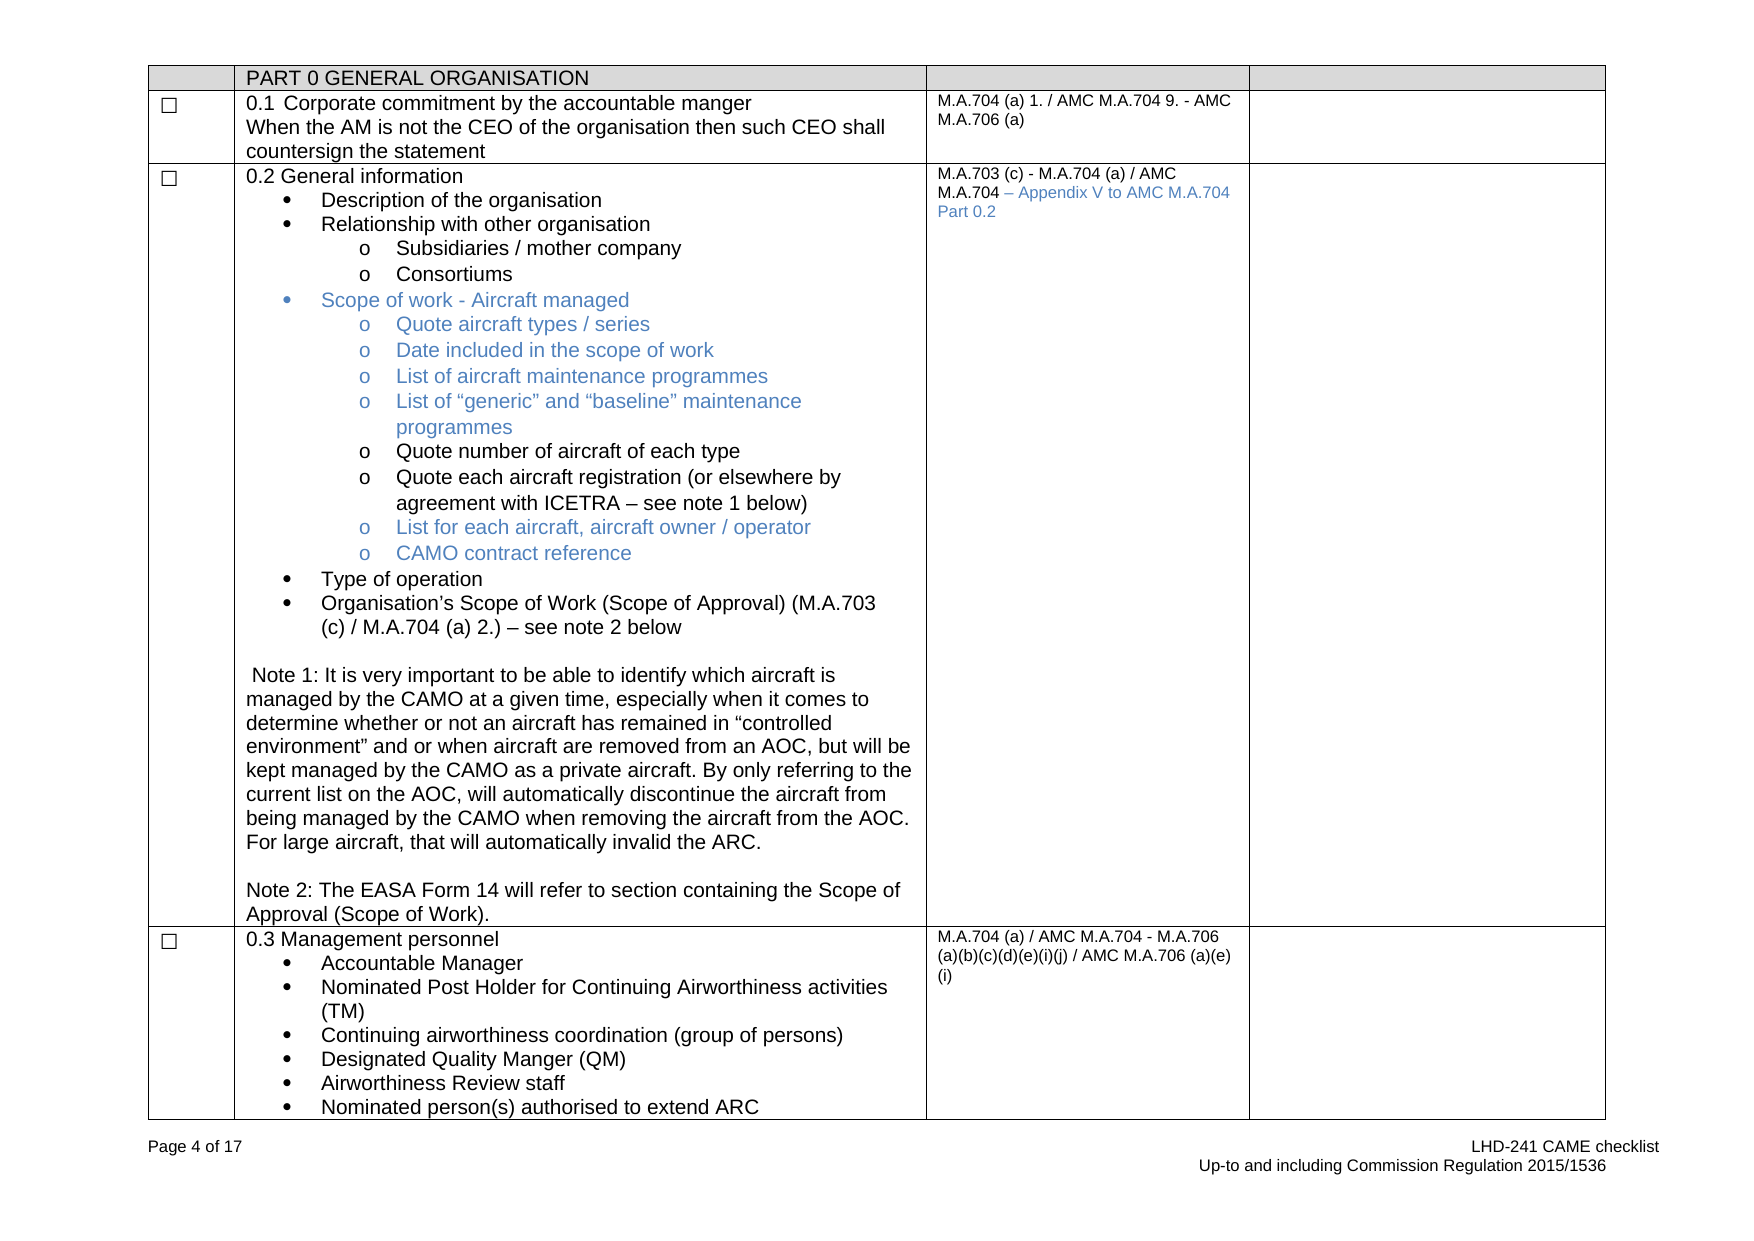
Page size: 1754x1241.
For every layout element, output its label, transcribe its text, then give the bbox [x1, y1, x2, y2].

table_header [149, 66, 234, 90]
table_cell [1250, 927, 1605, 1119]
table_header [1250, 66, 1605, 90]
table_cell 0.2 General information Description of the organisation Relationship with other organisation Subsidiaries / mother company Consortiums Scope of work - Aircraft managed Quote aircraft types / series Date included in the scope of work List of aircraft maintenance programmes List of “generic” and “baseline” maintenance programmes Quote number of aircraft of each type Quote each aircraft registration (or elsewhere by agreement with ICETRA – see note 1 below) List for each aircraft, aircraft owner / operator CAMO contract reference Type of operation Organisation’s Scope of Work (Scope of Approval) (M.A.703 (c) / M.A.704 (a) 2.) – see note 2 below Note 1: It is very important to be able to identify which aircraft is managed by the CAMO at a given time, especially when it comes to determine whether or not an aircraft has remained in “controlled environment” and or when aircraft are removed from an AOC, but will be kept managed by the CAMO as a private aircraft. By only referring to the current list on the AOC, will automatically discontinue the aircraft from being managed by the CAMO when removing the aircraft from the AOC. For large aircraft, that will automatically invalid the ARC. Note 2: The EASA Form 14 will refer to section containing the Scope of Approval (Scope of Work). [235, 164, 926, 926]
table_cell [1250, 164, 1605, 926]
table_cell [235, 927, 926, 1119]
table_cell Corporate commitment by the accountable manger When the AM is not the CEO of the organisation then such CEO shall countersign the statement [235, 91, 926, 163]
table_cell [927, 927, 1249, 1119]
table_header Part 0 General organisation [235, 66, 926, 90]
table_cell [1250, 91, 1605, 163]
table_cell M.A.703 (c) - M.A.704 (a) / AMC M.A.704 – Appendix V to AMC M.A.704 Part 0.2 [927, 164, 1249, 926]
table_cell M.A.704 (a) 1. / AMC M.A.704 9. - AMC M.A.706 (a) [927, 91, 1249, 163]
table_header [927, 66, 1249, 90]
